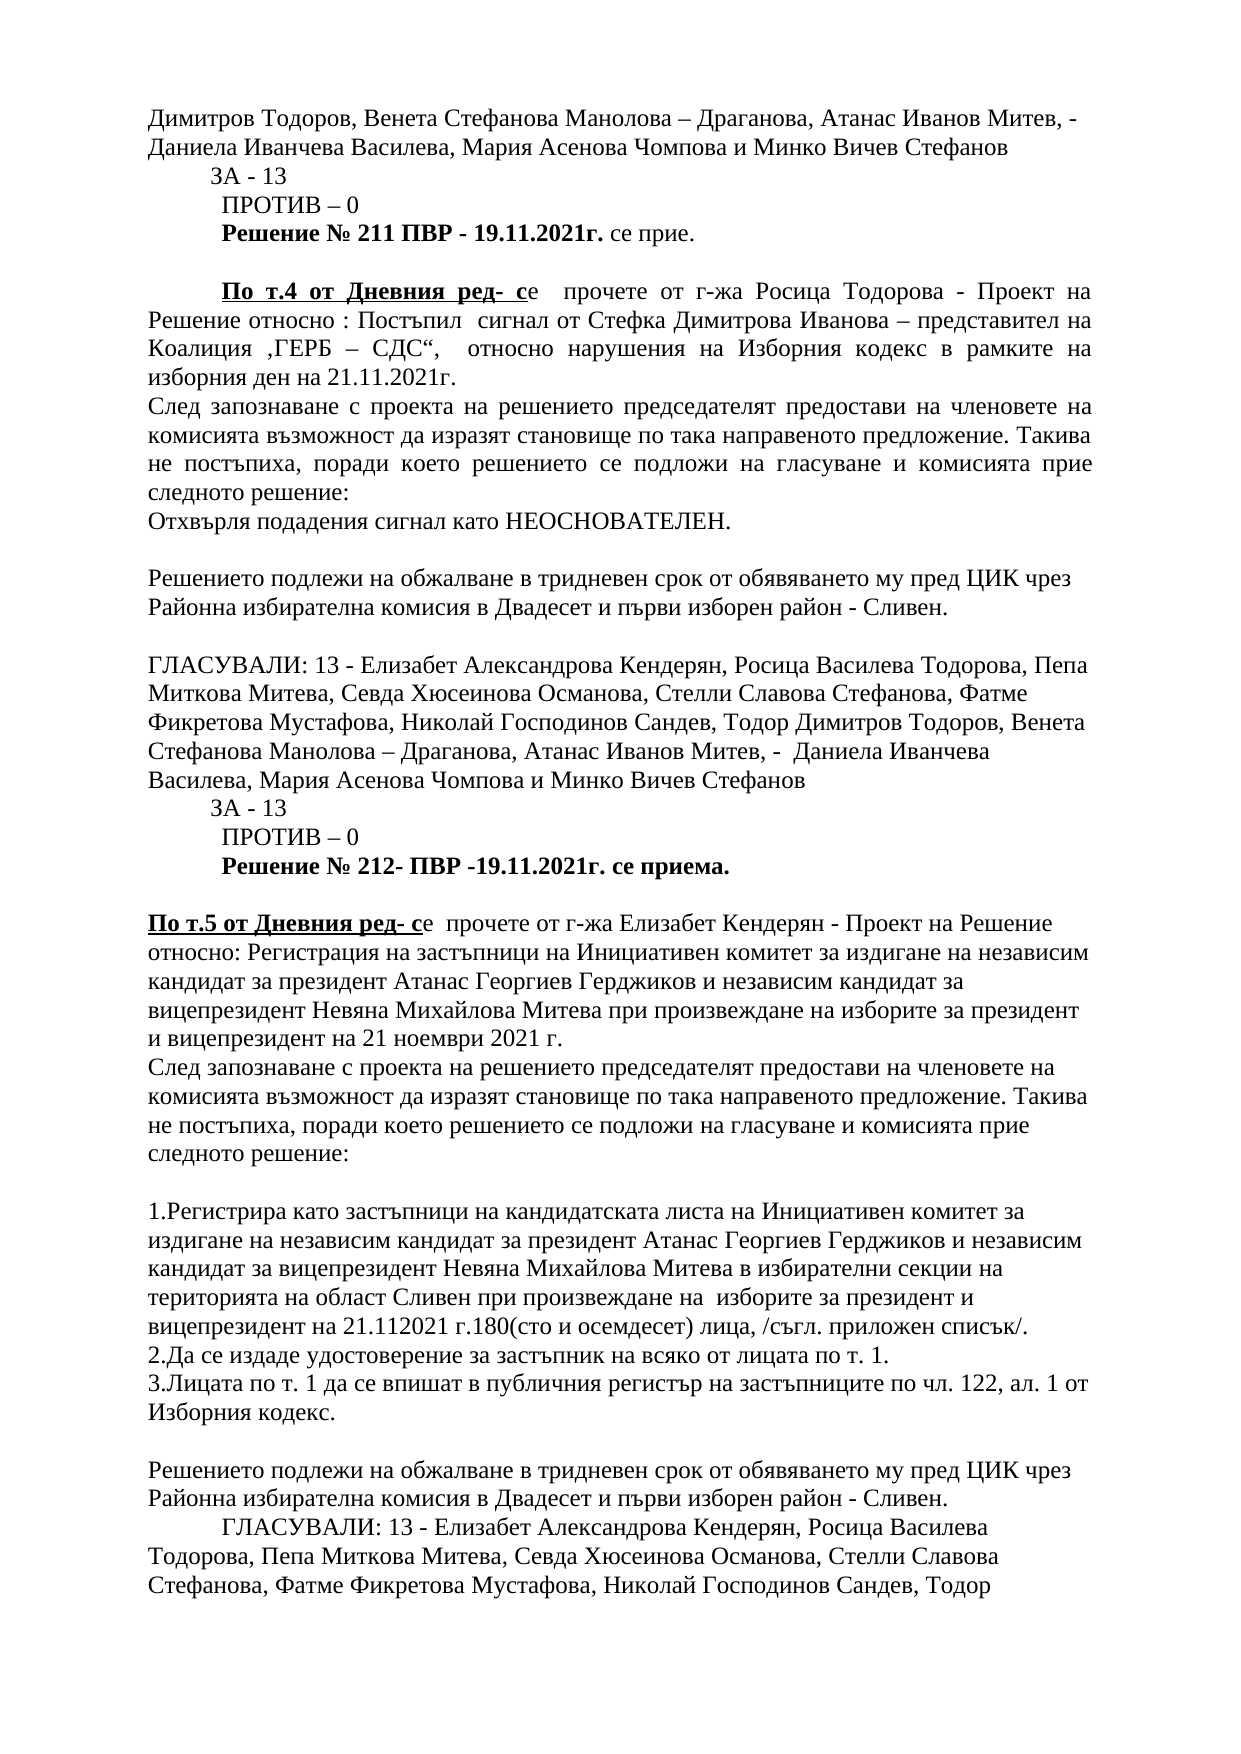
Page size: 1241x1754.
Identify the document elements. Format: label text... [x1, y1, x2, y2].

text По т.5 от Дневния ред- се прочете от г-жа Елизабет Кендерян - Проект на Решение относно: Регистрация на застъпници на Инициативен комитет за издигане на независим кандидат за президент Атанас Георгиев Герджиков и независим кандидат за вицепрезидент Невяна Михайлова Митева при произвеждане на изборите за президент и вицепрезидент на 21 ноември 2021 г. [148, 908, 1093, 1052]
text ЗА - 13 [148, 793, 1093, 822]
text По т.4 от Дневния ред- се прочете от г-жа Росица Тодорова - Проект на Решение относно : Постъпил сигнал от Стефка Димитрова Иванова – представител на Коалиция ‚ГЕРБ – СДС“, относно нарушения на Изборния кодекс в рамките на изборния ден на 21.11.2021г. [148, 276, 1093, 391]
text Решението подлежи на обжалване в тридневен срок от обявяването му пред ЦИК чрез Районна избирателна комисия в Двадесет и първи изборен район - Сливен. [148, 1455, 1093, 1512]
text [148, 103, 1093, 161]
text 2.Да се издаде удостоверение за застъпник на всяко от лицата по т. 1. [148, 1340, 1093, 1368]
text ЗА - 13 [148, 161, 1093, 190]
text Отхвърля подадения сигнал като НЕОСНОВАТЕЛЕН. [148, 506, 1093, 535]
text 3.Лицата по т. 1 да се впишат в публичния регистър на застъпниците по чл. 122, ал. 1 от Изборния кодекс. [148, 1368, 1093, 1426]
text След запознаване с проекта на решението председателят предостави на членовете на комисията възможност да изразят становище по така направеното предложение. Такива не постъпиха, поради което решението се подложи на гласуване и комисията прие следното решение: [148, 391, 1093, 506]
text Решението подлежи на обжалване в тридневен срок от обявяването му пред ЦИК чрез Районна избирателна комисия в Двадесет и първи изборен район - Сливен. [148, 563, 1093, 621]
text Решение № 211 ПВР - 19.11.2021г. се прие. [148, 218, 1093, 247]
text ПРОТИВ – 0 [148, 822, 1093, 851]
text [148, 1512, 1093, 1598]
text 1.Регистрира като застъпници на кандидатската листа на Инициативен комитет за издигане на независим кандидат за президент Атанас Георгиев Герджиков и независим кандидат за вицепрезидент Невяна Михайлова Митева в избирателни секции на територията на област Сливен при произвеждане на изборите за президент и вицепрезидент на 21.112021 г.180(сто и осемдесет) лица, /съгл. приложен списък/. [148, 1196, 1093, 1340]
text След запознаване с проекта на решението председателят предостави на членовете на комисията възможност да изразят становище по така направеното предложение. Такива не постъпиха, поради което решението се подложи на гласуване и комисията прие следното решение: [148, 1052, 1093, 1167]
text Решение № 212- ПВР -19.11.2021г. се приема. [148, 851, 1093, 880]
text ПРОТИВ – 0 [148, 190, 1093, 218]
